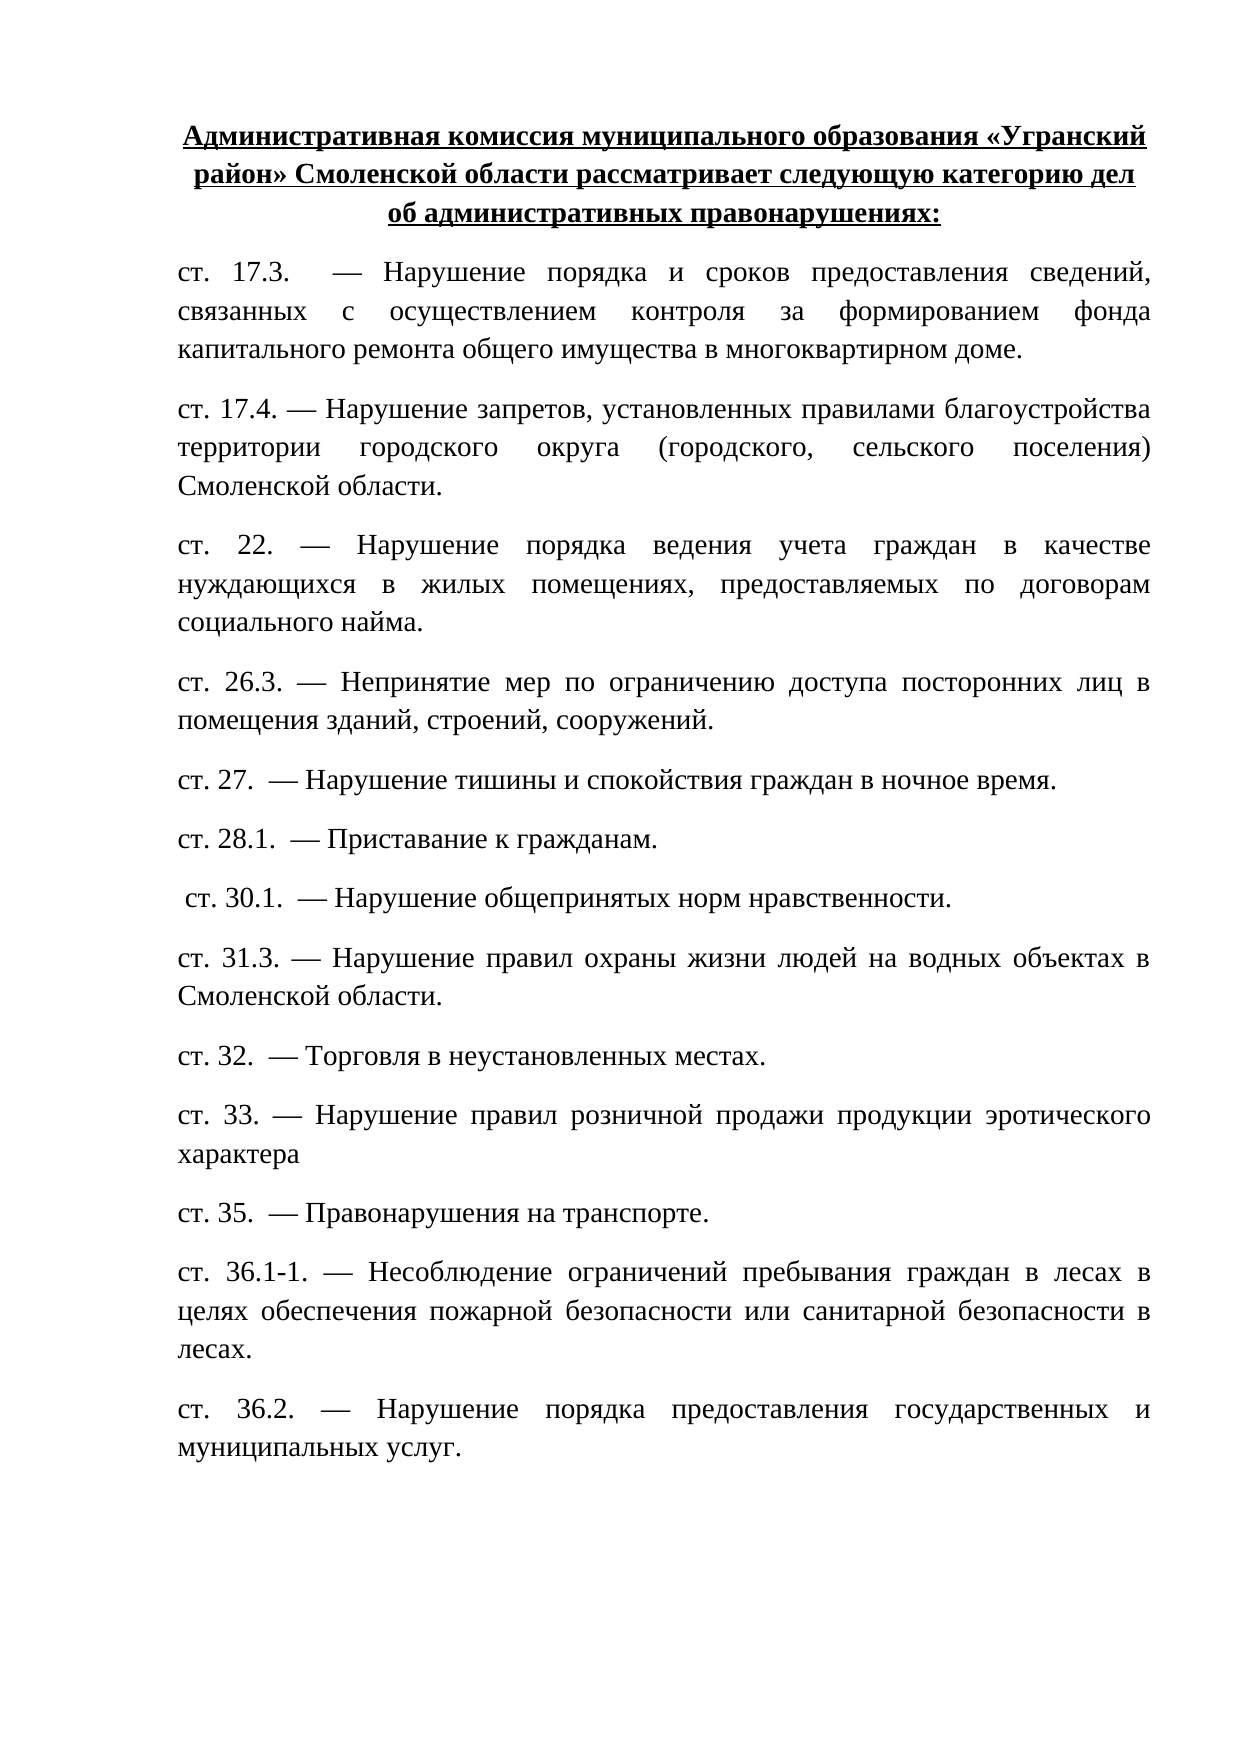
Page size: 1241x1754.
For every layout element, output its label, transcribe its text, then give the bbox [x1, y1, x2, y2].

text ст. 36.1-1. — Несоблюдение ограничений пребывания граждан в лесах в целях обеспечения пожарной безопасности или санитарной безопасности в лесах. [177, 1254, 1152, 1365]
text Административная комиссия муниципального образования «Угранский район» Смоленской области рассматривает следующую категорию дел об административных правонарушениях: [177, 118, 1152, 229]
text ст. 26.3. — Непринятие мер по ограничению доступа посторонних лиц в помещения зданий, строений, сооружений. [177, 664, 1152, 736]
text ст. 27. — Нарушение тишины и спокойствия граждан в ночное время. [177, 762, 1152, 795]
text ст. 33. — Нарушение правил розничной продажи продукции эротического характера [177, 1097, 1152, 1169]
text ст. 32. — Торговля в неустановленных местах. [177, 1038, 1152, 1071]
text ст. 36.2. — Нарушение порядка предоставления государственных и муниципальных услуг. [177, 1391, 1152, 1463]
text ст. 31.3. — Нарушение правил охраны жизни людей на водных объектах в Смоленской области. [177, 940, 1152, 1012]
text ст. 17.3. — Нарушение порядка и сроков предоставления сведений, связанных с осуществлением контроля за формированием фонда капитального ремонта общего имущества в многоквартирном доме. [177, 254, 1152, 365]
text ст. 30.1. — Нарушение общепринятых норм нравственности. [177, 881, 1152, 914]
text ст. 28.1. — Приставание к гражданам. [177, 821, 1152, 855]
text ст. 17.4. — Нарушение запретов, установленных правилами благоустройства территории городского округа (городского, сельского поселения) Смоленской области. [177, 391, 1152, 502]
text ст. 22. — Нарушение порядка ведения учета граждан в качестве нуждающихся в жилых помещениях, предоставляемых по договорам социального найма. [177, 527, 1152, 638]
text ст. 35. — Правонарушения на транспорте. [177, 1195, 1152, 1229]
